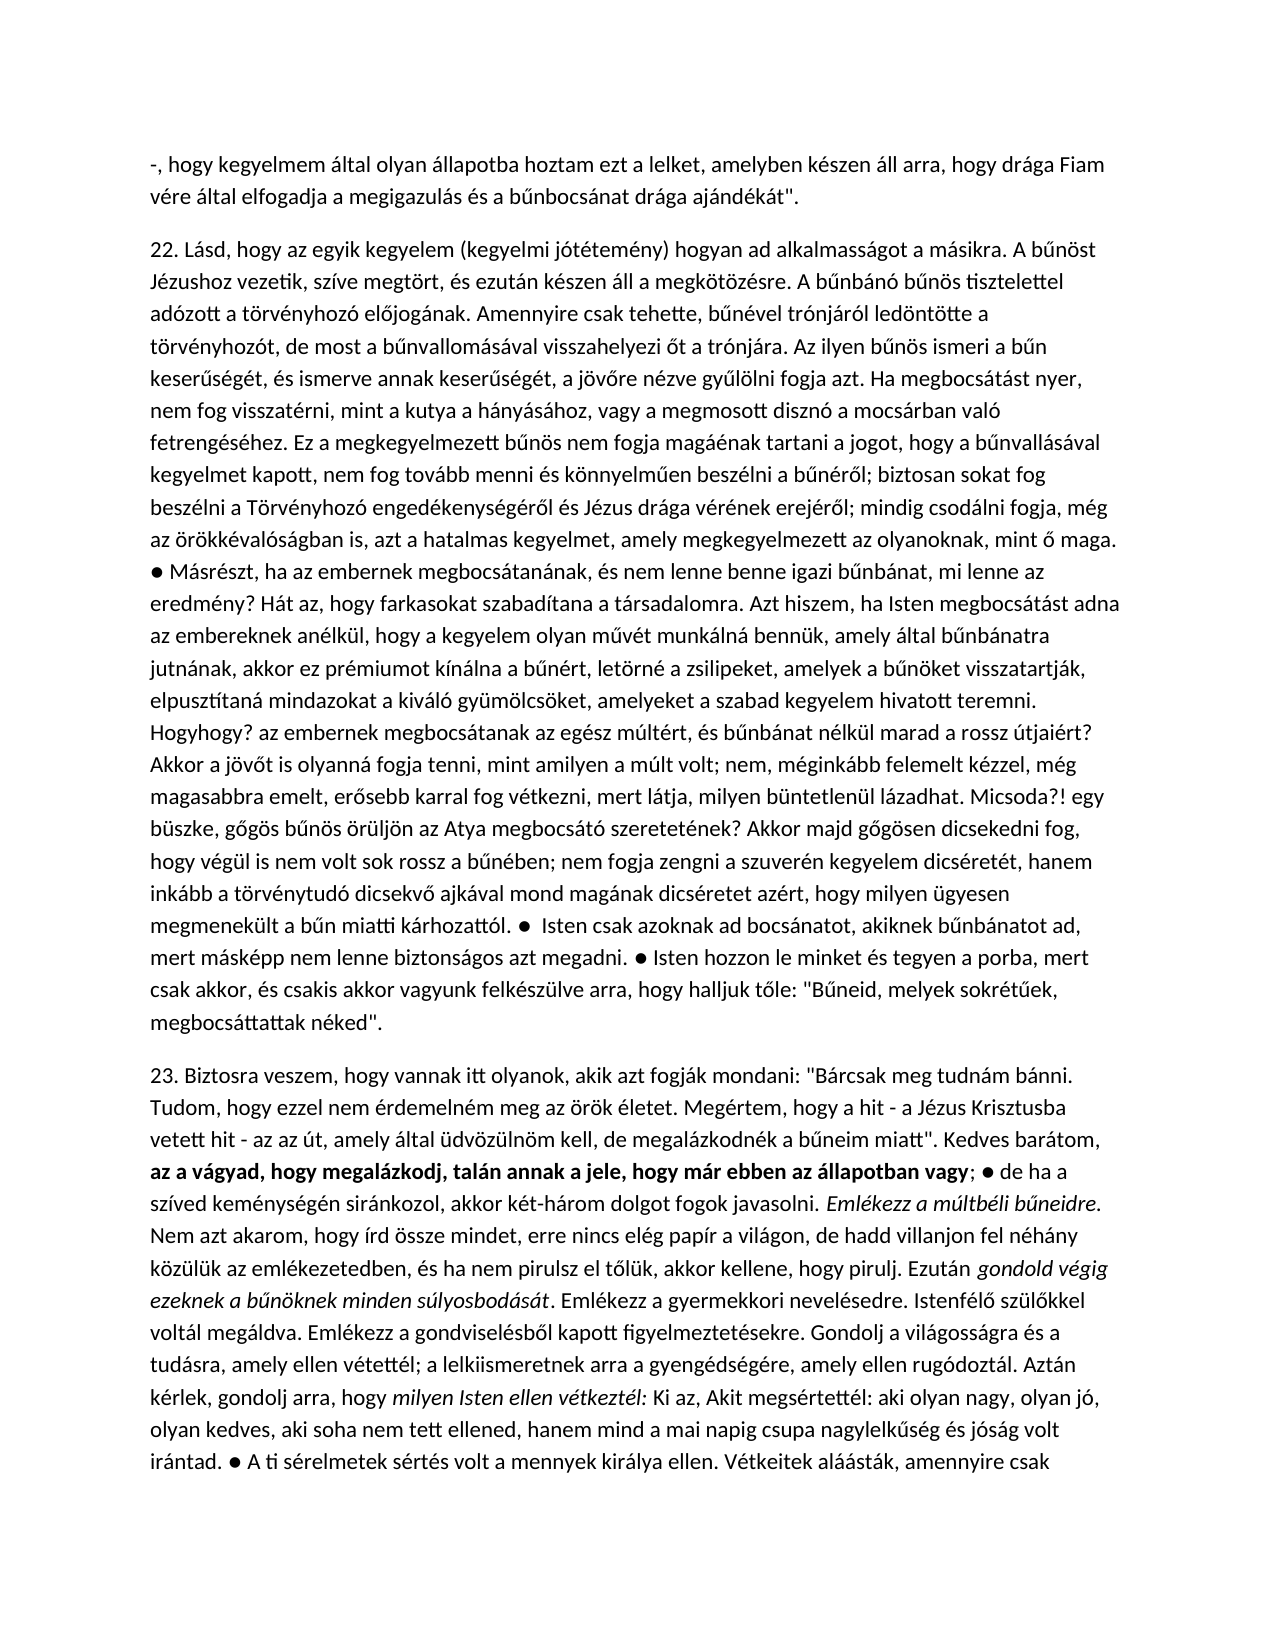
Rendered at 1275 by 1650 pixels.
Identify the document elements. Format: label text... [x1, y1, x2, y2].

text 22. Lásd, hogy az egyik kegyelem (kegyelmi jótétemény) hogyan ad alkalmasságot a másikra. A bűnöst Jézushoz vezetik, szíve megtört, és ezután készen áll a megkötözésre. A bűnbánó bűnös tisztelettel adózott a törvényhozó előjogának. Amennyire csak tehette, bűnével trónjáról ledöntötte a törvényhozót, de most a bűnvallomásával visszahelyezi őt a trónjára. Az ilyen bűnös ismeri a bűn keserűségét, és ismerve annak keserűségét, a jövőre nézve gyűlölni fogja azt. Ha megbocsátást nyer, nem fog visszatérni, mint a kutya a hányásához, vagy a megmosott disznó a mocsárban való fetrengéséhez. Ez a megkegyelmezett bűnös nem fogja magáénak tartani a jogot, hogy a bűnvallásával kegyelmet kapott, nem fog tovább menni és könnyelműen beszélni a bűnéről; biztosan sokat fog beszélni a Törvényhozó engedékenységéről és Jézus drága vérének erejéről; mindig csodálni fogja, még az örökkévalóságban is, azt a hatalmas kegyelmet, amely megkegyelmezett az olyanoknak, mint ő maga. ● Másrészt, ha az embernek megbocsátanának, és nem lenne benne igazi bűnbánat, mi lenne az eredmény? Hát az, hogy farkasokat szabadítana a társadalomra. Azt hiszem, ha Isten megbocsátást adna az embereknek anélkül, hogy a kegyelem olyan művét munkálná bennük, amely által bűnbánatra jutnának, akkor ez prémiumot kínálna a bűnért, letörné a zsilipeket, amelyek a bűnöket visszatartják, elpusztítaná mindazokat a kiváló gyümölcsöket, amelyeket a szabad kegyelem hivatott teremni. Hogyhogy? az embernek megbocsátanak az egész múltért, és bűnbánat nélkül marad a rossz útjaiért? Akkor a jövőt is olyanná fogja tenni, mint amilyen a múlt volt; nem, méginkább felemelt kézzel, még magasabbra emelt, erősebb karral fog vétkezni, mert látja, milyen büntetlenül lázadhat. Micsoda?! egy büszke, gőgös bűnös örüljön az Atya megbocsátó szeretetének? Akkor majd gőgösen dicsekedni fog, hogy végül is nem volt sok rossz a bűnében; nem fogja zengni a szuverén kegyelem dicséretét, hanem inkább a törvénytudó dicsekvő ajkával mond magának dicséretet azért, hogy milyen ügyesen megmenekült a bűn miatti kárhozattól. ● Isten csak azoknak ad bocsánatot, akiknek bűnbánatot ad, mert másképp nem lenne biztonságos azt megadni. ● Isten hozzon le minket és tegyen a porba, mert csak akkor, és csakis akkor vagyunk felkészülve arra, hogy halljuk tőle: "Bűneid, melyek sokrétűek, megbocsáttattak néked". [150, 235, 1125, 1036]
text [150, 150, 1125, 210]
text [150, 1061, 1125, 1475]
